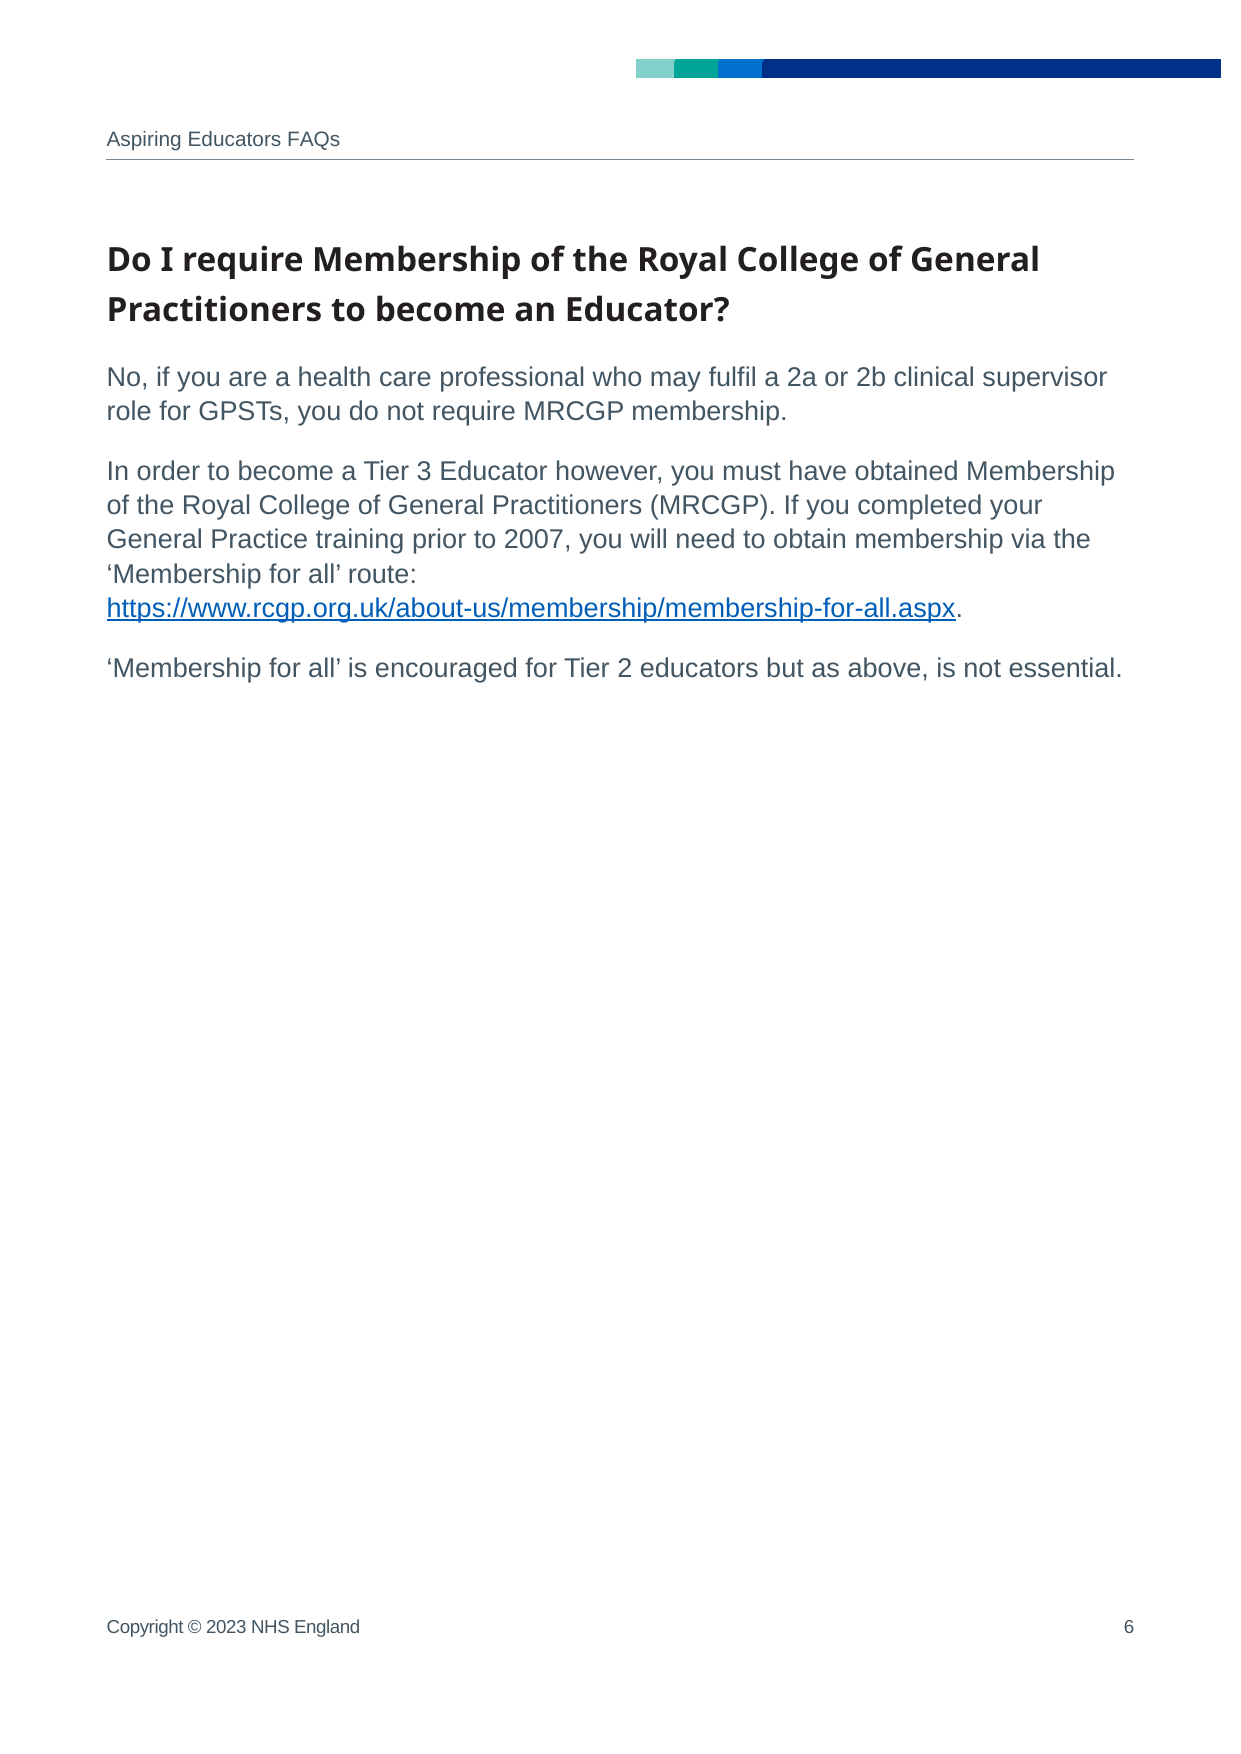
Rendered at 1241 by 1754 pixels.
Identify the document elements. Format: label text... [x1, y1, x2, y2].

text No, if you are a health care professional who may fulfil a 2a or 2b clinical supervisor role for GPSTs, you do not require MRCGP membership. [106, 361, 1134, 427]
text ‘Membership for all’ is encouraged for Tier 2 educators but as above, is not essential. [106, 652, 1134, 683]
text Do I require Membership of the Royal College of General Practitioners to become an Educator? [106, 236, 1134, 332]
text In order to become a Tier 3 Educator however, you must have obtained Membership of the Royal College of General Practitioners (MRCGP). If you completed your General Practice training prior to 2007, you will need to obtain membership via the ‘Membership for all’ route: https://www.rcgp.org.uk/about-us/membership/membership-for-all.aspx. [106, 455, 1134, 623]
